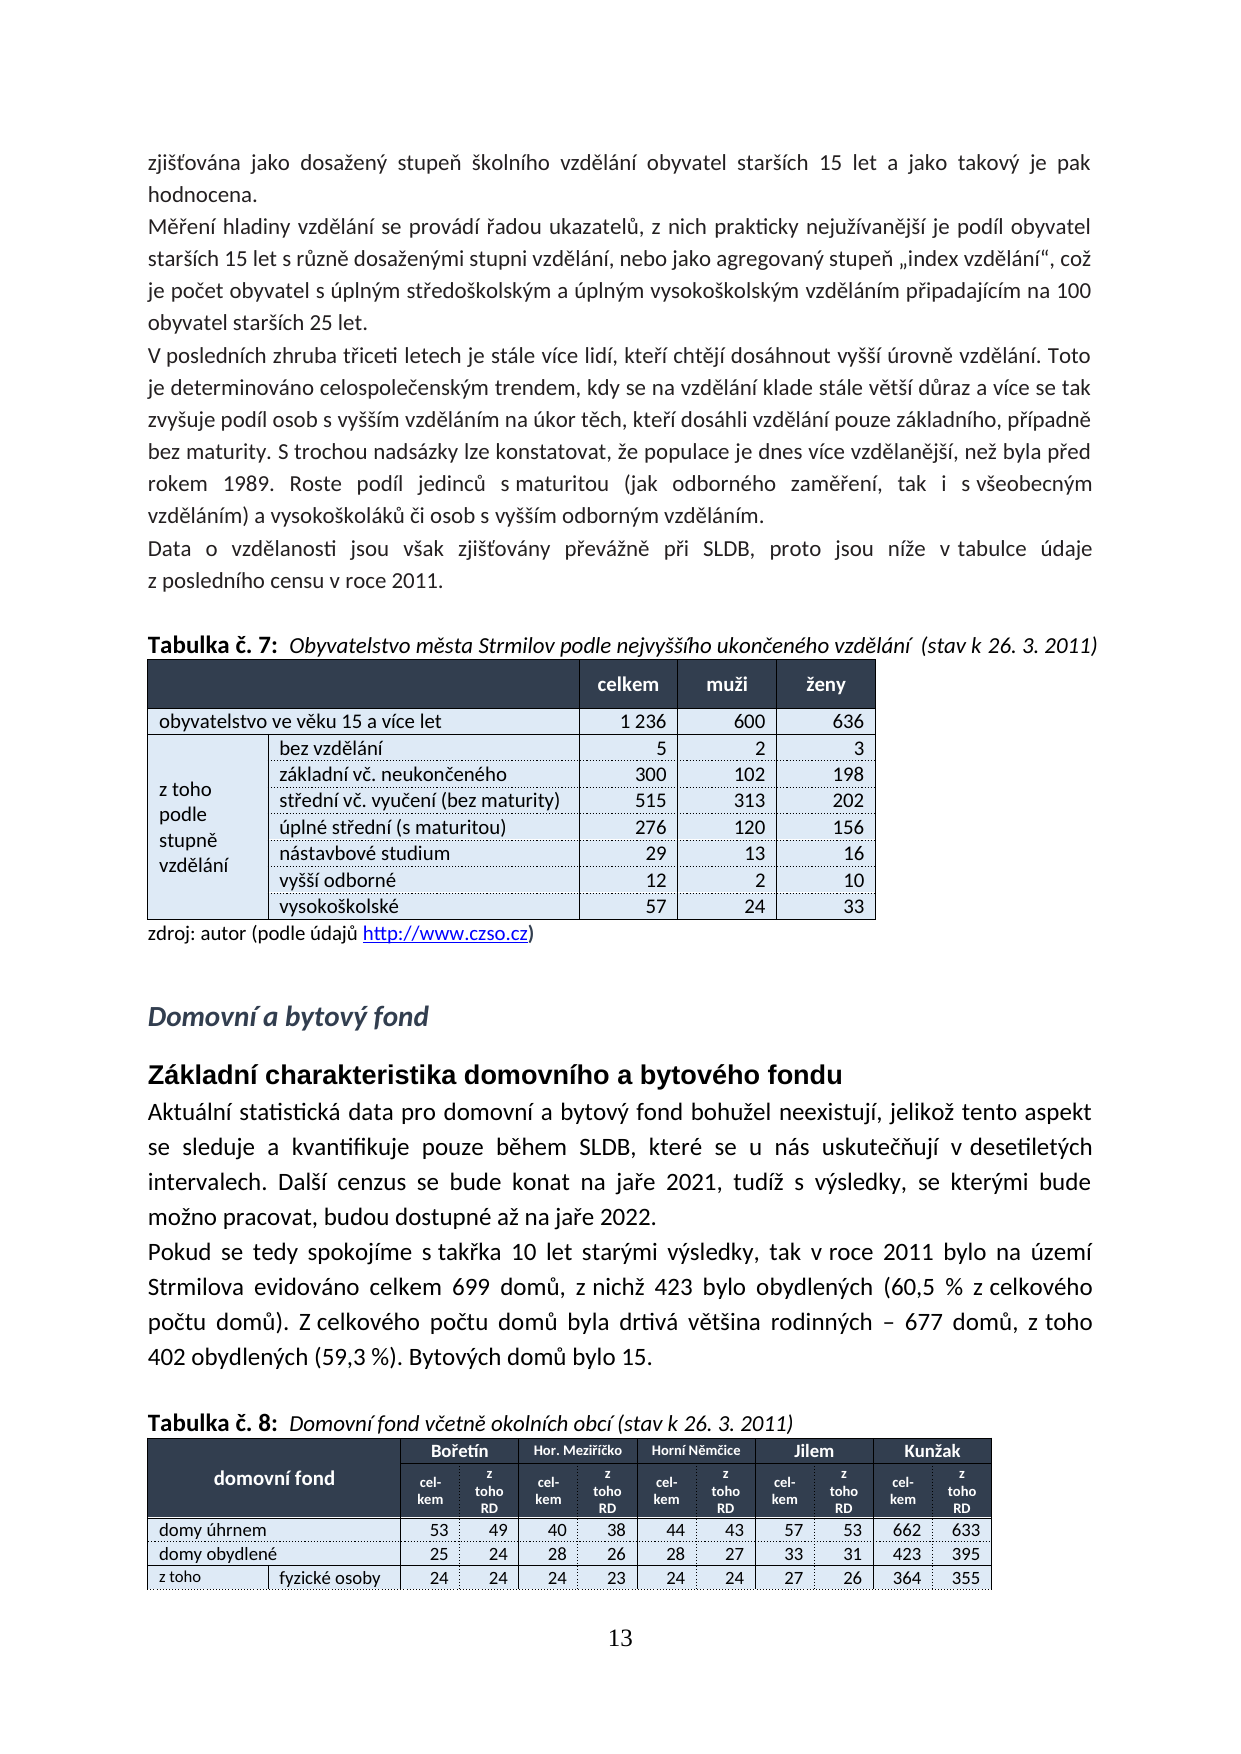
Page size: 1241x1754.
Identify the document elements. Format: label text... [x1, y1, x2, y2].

text V posledních zhruba třiceti letech je stále více lidí, kteří chtějí dosáhnout vyšší úrovně vzdělání. Toto je determinováno celospolečenským trendem, kdy se na vzdělání klade stále větší důraz a více se tak zvyšuje podíl osob s vyšším vzděláním na úkor těch, kteří dosáhli vzdělání pouze základního, případně bez maturity. S trochou nadsázky lze konstatovat, že populace je dnes více vzdělanější, než byla před rokem 1989. Roste podíl jedinců s maturitou (jak odborného zaměření, tak i s všeobecným vzděláním) a vysokoškoláků či osob s vyšším odborným vzděláním. [148, 341, 1093, 530]
table_cell 16 [777, 840, 875, 866]
table_cell cel-kem [519, 1464, 578, 1517]
table_cell bez vzdělání [269, 735, 579, 760]
table_cell základní vč. neukončeného [269, 760, 579, 787]
table_cell nástavbové studium [269, 840, 579, 866]
table_cell 25 [401, 1541, 460, 1565]
table_cell 49 [460, 1519, 518, 1541]
table_cell 27 [696, 1541, 755, 1565]
table_cell 24 [678, 893, 776, 919]
text Aktuální statistická data pro domovní a bytový fond bohužel neexistují, jelikož tento aspekt se sleduje a kvantifikuje pouze během SLDB, které se u nás uskutečňují v desetiletých intervalech. Další cenzus se bude konat na jaře 2021, tudíž s výsledky, se kterými bude možno pracovat, budou dostupné až na jaře 2022. [148, 1096, 1093, 1232]
table_cell 40 [519, 1519, 578, 1541]
table_cell 2 [678, 866, 776, 892]
table_cell 13 [678, 840, 776, 866]
table_cell 53 [401, 1519, 460, 1541]
table_cell 23 [578, 1566, 637, 1589]
table_header Bořetín [401, 1439, 518, 1463]
table_cell 364 [874, 1566, 932, 1589]
table_cell 300 [580, 760, 677, 787]
table_cell 10 [777, 866, 875, 892]
table_header Horní Němčice [638, 1439, 755, 1463]
table_cell z toho RD [696, 1464, 755, 1517]
table_cell domy obydlené [148, 1541, 400, 1565]
table_cell 31 [814, 1541, 873, 1565]
table_cell vysokoškolské [269, 893, 579, 919]
table_cell 1 236 [580, 709, 677, 734]
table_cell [148, 1566, 268, 1589]
table_header muži [678, 660, 776, 708]
table_cell 24 [460, 1566, 518, 1589]
table_cell 28 [519, 1541, 578, 1565]
table_cell 102 [678, 760, 776, 787]
table_cell 28 [638, 1541, 696, 1565]
text Tabulka č. 8: Domovní fond včetně okolních obcí (stav k 26. 3. 2011) [148, 1407, 1093, 1437]
table_cell 120 [678, 813, 776, 839]
table_cell vyšší odborné [269, 866, 579, 892]
table_cell 24 [460, 1541, 518, 1565]
table_cell cel-kem [401, 1464, 460, 1517]
table_cell 515 [580, 787, 677, 813]
table_cell 395 [932, 1541, 991, 1565]
table_cell 276 [580, 813, 677, 839]
table_cell 600 [678, 709, 776, 734]
table_cell 156 [777, 813, 875, 839]
table_header celkem [580, 660, 677, 708]
table_cell 2 [678, 735, 776, 760]
table_cell 198 [777, 760, 875, 787]
text Tabulka č. 7: Obyvatelstvo města Strmilov podle nejvyššího ukončeného vzdělání (stav k 26. 3. 2011) [148, 629, 1107, 659]
table_cell 33 [777, 893, 875, 919]
table_cell 29 [580, 840, 677, 866]
table_cell 24 [401, 1566, 460, 1589]
table_cell obyvatelstvo ve věku 15 a více let [148, 709, 579, 734]
table_header Hor. Meziříčko [519, 1439, 637, 1463]
table_cell 24 [519, 1566, 578, 1589]
text Měření hladiny vzdělání se provádí řadou ukazatelů, z nich prakticky nejužívanější je podíl obyvatel starších 15 let s různě dosaženými stupni vzdělání, nebo jako agregovaný stupeň „index vzdělání“, což je počet obyvatel s úplným středoškolským a úplným vysokoškolským vzděláním připadajícím na 100 obyvatel starších 25 let. [148, 212, 1093, 337]
table_header domovní fond [148, 1439, 400, 1517]
table_cell 355 [932, 1566, 991, 1589]
table_cell 423 [874, 1541, 932, 1565]
table_cell domy úhrnem [148, 1519, 400, 1541]
table_cell 43 [696, 1519, 755, 1541]
table_cell 27 [756, 1566, 814, 1589]
table_header [148, 660, 579, 708]
table_cell střední vč. vyučení (bez maturity) [269, 787, 579, 813]
text zdroj: autor (podle údajů http://www.czso.cz) [148, 920, 1093, 945]
table_cell 26 [814, 1566, 873, 1589]
table_cell 38 [578, 1519, 637, 1541]
text Data o vzdělanosti jsou však zjišťovány převážně při SLDB, proto jsou níže v tabulce údaje z posledního censu v roce 2011. [148, 534, 1093, 594]
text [148, 148, 1093, 208]
table_cell 313 [678, 787, 776, 813]
table_cell 3 [777, 735, 875, 760]
table_cell z toho RD [460, 1464, 518, 1517]
table_header Jilem [756, 1439, 873, 1463]
text Pokud se tedy spokojíme s takřka 10 let starými výsledky, tak v roce 2011 bylo na území Strmilova evidováno celkem 699 domů, z nichž 423 bylo obydlených (60,5 % z celkového počtu domů). Z celkového počtu domů byla drtivá většina rodinných – 677 domů, z toho 402 obydlených (59,3 %). Bytových domů bylo 15. [148, 1236, 1093, 1372]
table_cell 633 [932, 1519, 991, 1541]
table_cell 202 [777, 787, 875, 813]
table_cell z toho RD [932, 1464, 991, 1517]
table_cell 57 [580, 893, 677, 919]
table_cell fyzické osoby [269, 1566, 400, 1589]
subtitle Základní charakteristika domovního a bytového fondu [148, 1059, 1093, 1090]
subtitle Domovní a bytový fond [148, 998, 1093, 1034]
table_cell 57 [756, 1519, 814, 1541]
table_header ženy [777, 660, 875, 708]
table_cell 24 [638, 1566, 696, 1589]
table_cell 53 [814, 1519, 873, 1541]
table_cell 26 [578, 1541, 637, 1565]
table_cell z toho podle stupně vzdělání [148, 735, 268, 919]
table_cell 5 [580, 735, 677, 760]
table_cell z toho RD [814, 1464, 873, 1517]
table_cell 12 [580, 866, 677, 892]
table_cell 44 [638, 1519, 696, 1541]
table_cell z toho RD [578, 1464, 637, 1517]
table_cell 636 [777, 709, 875, 734]
table_header Kunžak [874, 1439, 991, 1463]
table_cell úplné střední (s maturitou) [269, 813, 579, 839]
table_cell 662 [874, 1519, 932, 1541]
table_cell cel-kem [638, 1464, 696, 1517]
table_cell 33 [756, 1541, 814, 1565]
table_cell cel-kem [756, 1464, 814, 1517]
table_cell 24 [696, 1566, 755, 1589]
table_cell cel-kem [874, 1464, 932, 1517]
